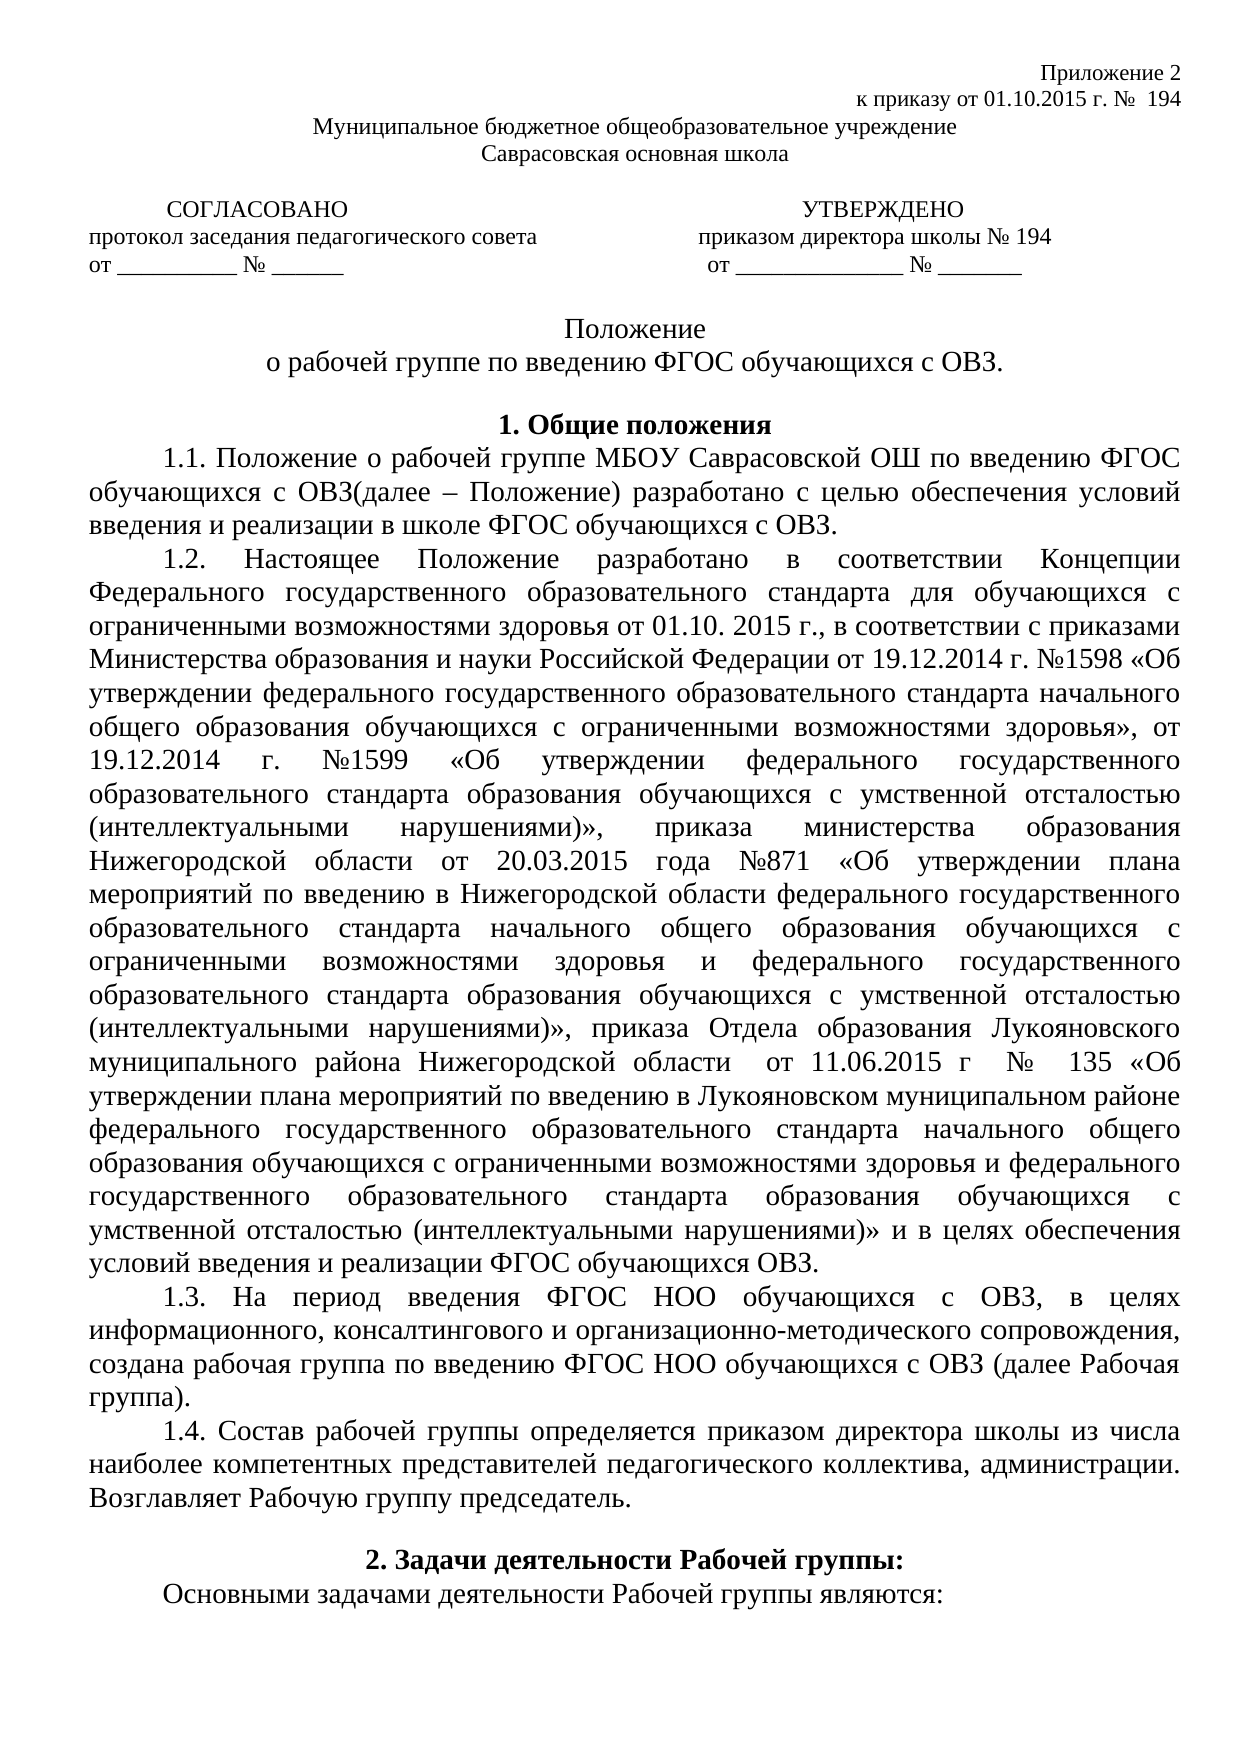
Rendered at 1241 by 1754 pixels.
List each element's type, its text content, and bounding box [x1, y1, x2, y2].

text Основными задачами деятельности Рабочей группы являются: [89, 1576, 1181, 1609]
text Саврасовская основная школа [89, 139, 1181, 167]
text Приложение 2 [89, 59, 1181, 85]
text Муниципальное бюджетное общеобразовательное учреждение [89, 112, 1181, 139]
text о рабочей группе по введению ФГОС обучающихся с ОВЗ. [89, 344, 1181, 378]
text 1. Общие положения [89, 407, 1181, 440]
text СОГЛАСОВАНО УТВЕРЖДЕНО [89, 194, 1181, 222]
text 1.3. На период введения ФГОС НОО обучающихся с ОВЗ, в целях информационного, консалтингового и организационно-методического сопровождения, создана рабочая группа по введению ФГОС НОО обучающихся с ОВЗ (далее Рабочая группа). [89, 1279, 1181, 1413]
text 1.4. Состав рабочей группы определяется приказом директора школы из числа наиболее компетентных представителей педагогического коллектива, администрации. Возглавляет Рабочую группу председатель. [89, 1413, 1181, 1514]
text Положение [89, 311, 1181, 344]
text протокол заседания педагогического совета приказом директора школы № 194 [89, 222, 1181, 250]
text от __________ № ______ от ______________ № _______ [89, 250, 1181, 277]
text к приказу от 01.10.2015 г. № 194 [89, 85, 1181, 112]
text 1.1. Положение о рабочей группе МБОУ Саврасовской ОШ по введению ФГОС обучающихся с ОВЗ(далее – Положение) разработано с целью обеспечения условий введения и реализации в школе ФГОС обучающихся с ОВЗ. [89, 440, 1181, 541]
text 1.2. Настоящее Положение разработано в соответствии Концепции Федерального государственного образовательного стандарта для обучающихся с ограниченными возможностями здоровья от 01.10. 2015 г., в соответствии с приказами Министерства образования и науки Российской Федерации от 19.12.2014 г. №1598 «Об утверждении федерального государственного образовательного стандарта начального общего образования обучающихся с ограниченными возможностями здоровья», от 19.12.2014 г. №1599 «Об утверждении федерального государственного образовательного стандарта образования обучающихся с умственной отсталостью (интеллектуальными нарушениями)», приказа министерства образования Нижегородской области от 20.03.2015 года №871 «Об утверждении плана мероприятий по введению в Нижегородской области федерального государственного образовательного стандарта начального общего образования обучающихся с ограниченными возможностями здоровья и федерального государственного образовательного стандарта образования обучающихся с умственной отсталостью (интеллектуальными нарушениями)», приказа Отдела образования Лукояновского муниципального района Нижегородской области от 11.06.2015 г № 135 «Об утверждении плана мероприятий по введению в Лукояновском муниципальном районе федерального государственного образовательного стандарта начального общего образования обучающихся с ограниченными возможностями здоровья и федерального государственного образовательного стандарта образования обучающихся с умственной отсталостью (интеллектуальными нарушениями)» и в целях обеспечения условий введения и реализации ФГОС обучающихся ОВЗ. [89, 541, 1181, 1279]
text 2. Задачи деятельности Рабочей группы: [89, 1542, 1181, 1576]
